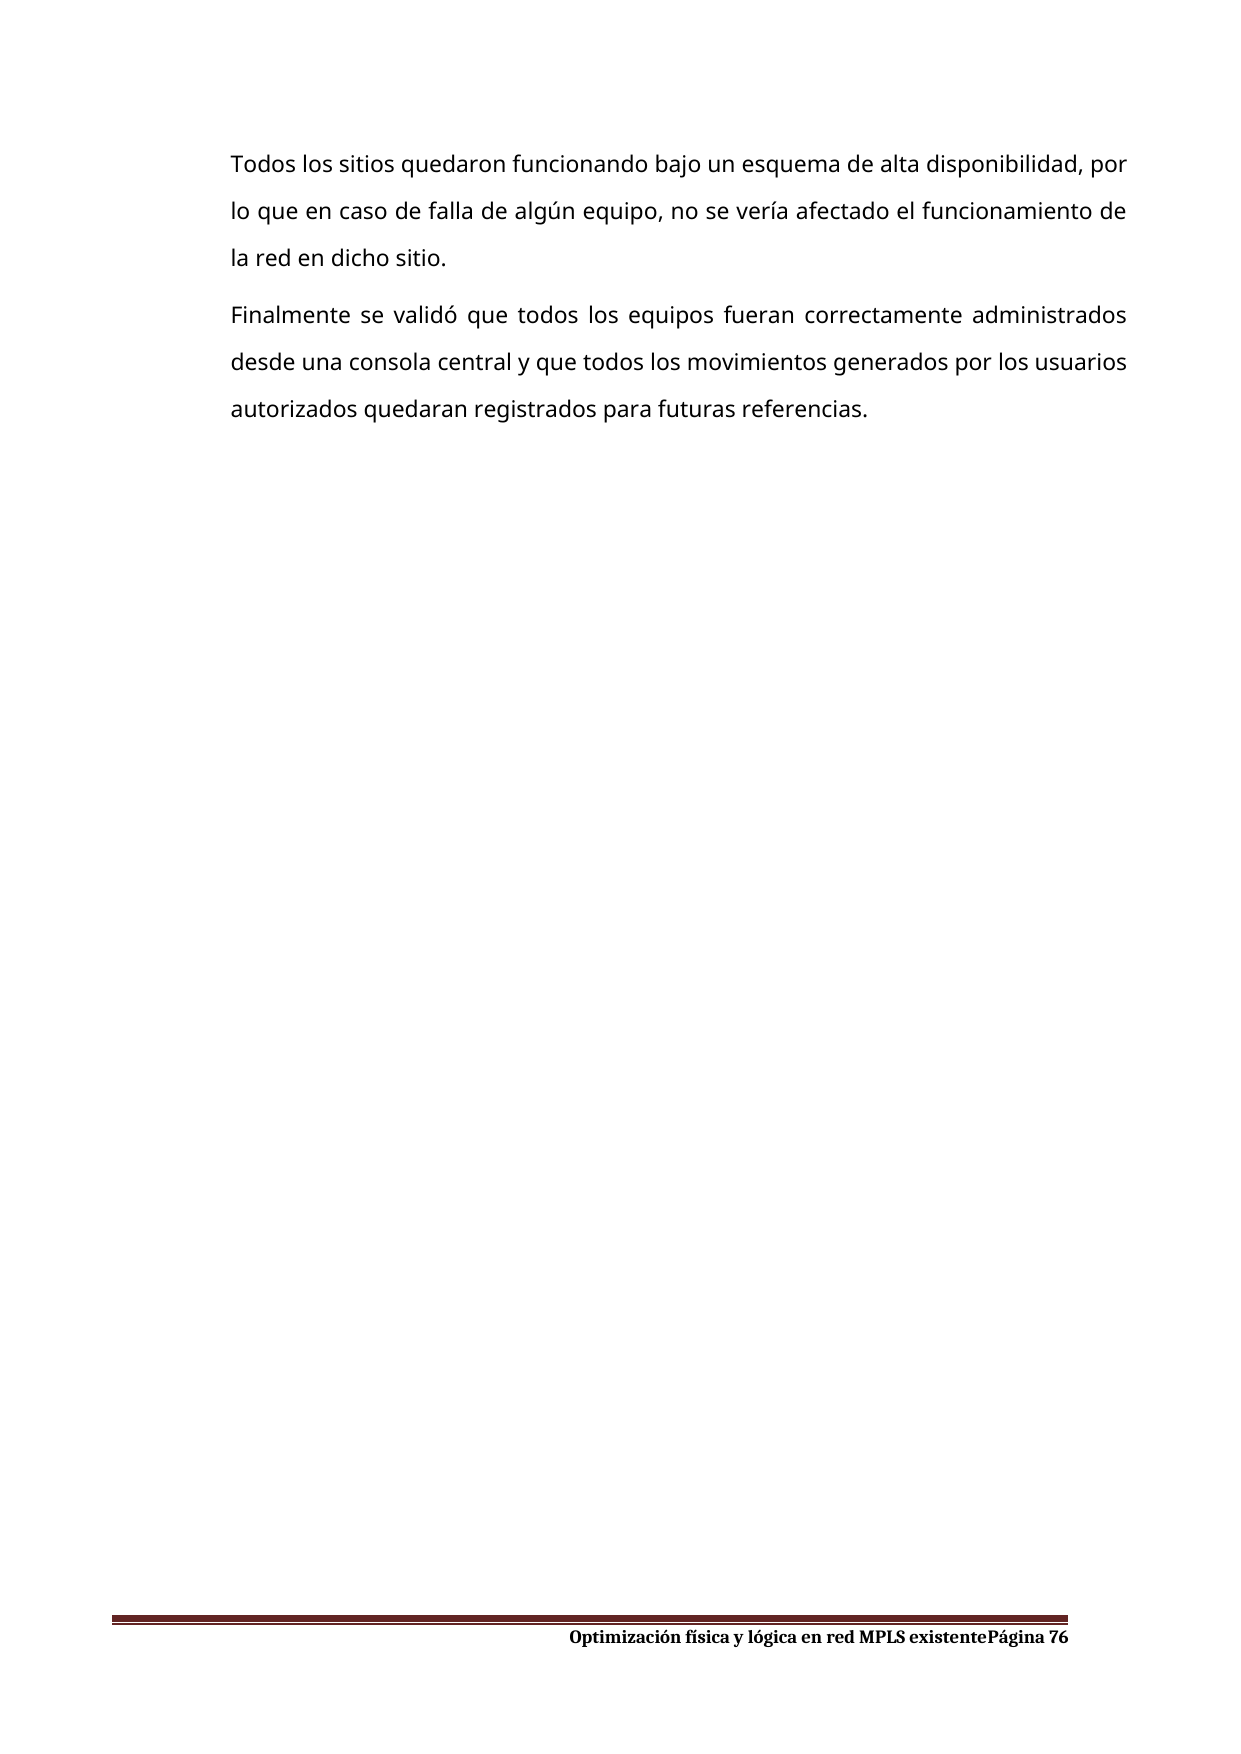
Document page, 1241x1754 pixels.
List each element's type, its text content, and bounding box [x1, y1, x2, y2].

text Finalmente se validó que todos los equipos fueran correctamente administrados desde una consola central y que todos los movimientos generados por los usuarios autorizados quedaran registrados para futuras referencias. [230, 299, 1128, 424]
text Todos los sitios quedaron funcionando bajo un esquema de alta disponibilidad, por lo que en caso de falla de algún equipo, no se vería afectado el funcionamiento de la red en dicho sitio. [230, 148, 1128, 273]
